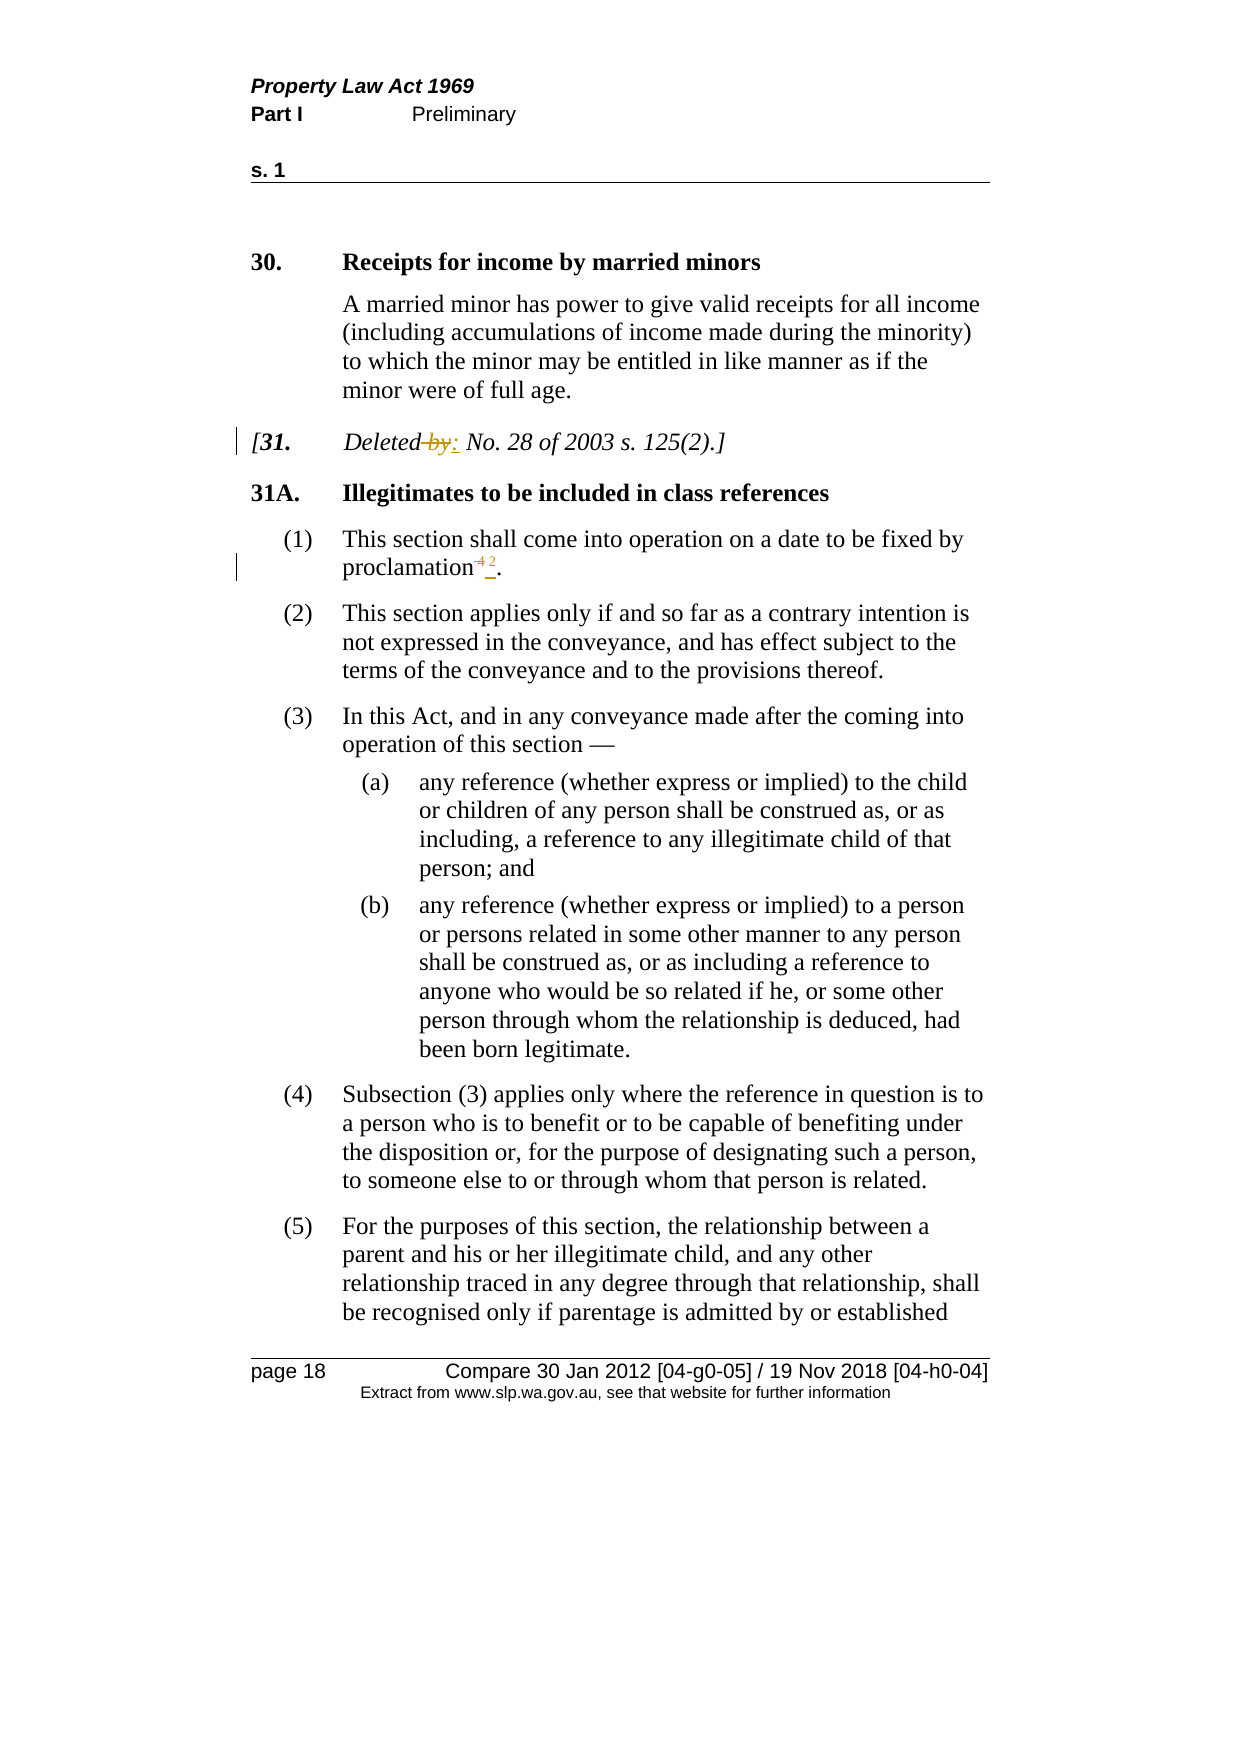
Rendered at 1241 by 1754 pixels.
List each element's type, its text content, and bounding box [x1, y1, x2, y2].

text [31. Deleted No. 28 of 2003 s. 125(2).] [251, 427, 990, 455]
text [251, 1211, 990, 1326]
text (3) In this Act, and in any conveyance made after the coming into operation of this section — [251, 701, 990, 758]
text (4) Subsection (3) applies only where the reference in question is to a person who is to benefit or to be capable of benefiting under the disposition or, for the purpose of designating such a person, to someone else to or through whom that person is related. [251, 1079, 990, 1194]
text (b) any reference (whether express or implied) to a person or persons related in some other manner to any person shall be construed as, or as including a reference to anyone who would be so related if he, or some other person through whom the relationship is deduced, had been born legitimate. [251, 890, 990, 1062]
text (a) any reference (whether express or implied) to the child or children of any person shall be construed as, or as including, a reference to any illegitimate child of that person; and [251, 767, 990, 882]
text A married minor has power to give valid receipts for all income (including accumulations of income made during the minority) to which the minor may be entitled in like manner as if the minor were of full age. [251, 289, 990, 404]
subtitle 30. Receipts for income by married minors [251, 247, 990, 276]
subtitle 31A. Illegitimates to be included in class references [251, 478, 990, 507]
text (2) This section applies only if and so far as a contrary intention is not expressed in the conveyance, and has effect subject to the terms of the conveyance and to the provisions thereof. [251, 598, 990, 684]
text (1) This section shall come into operation on a date to be fixed by proclamation. [251, 524, 990, 581]
